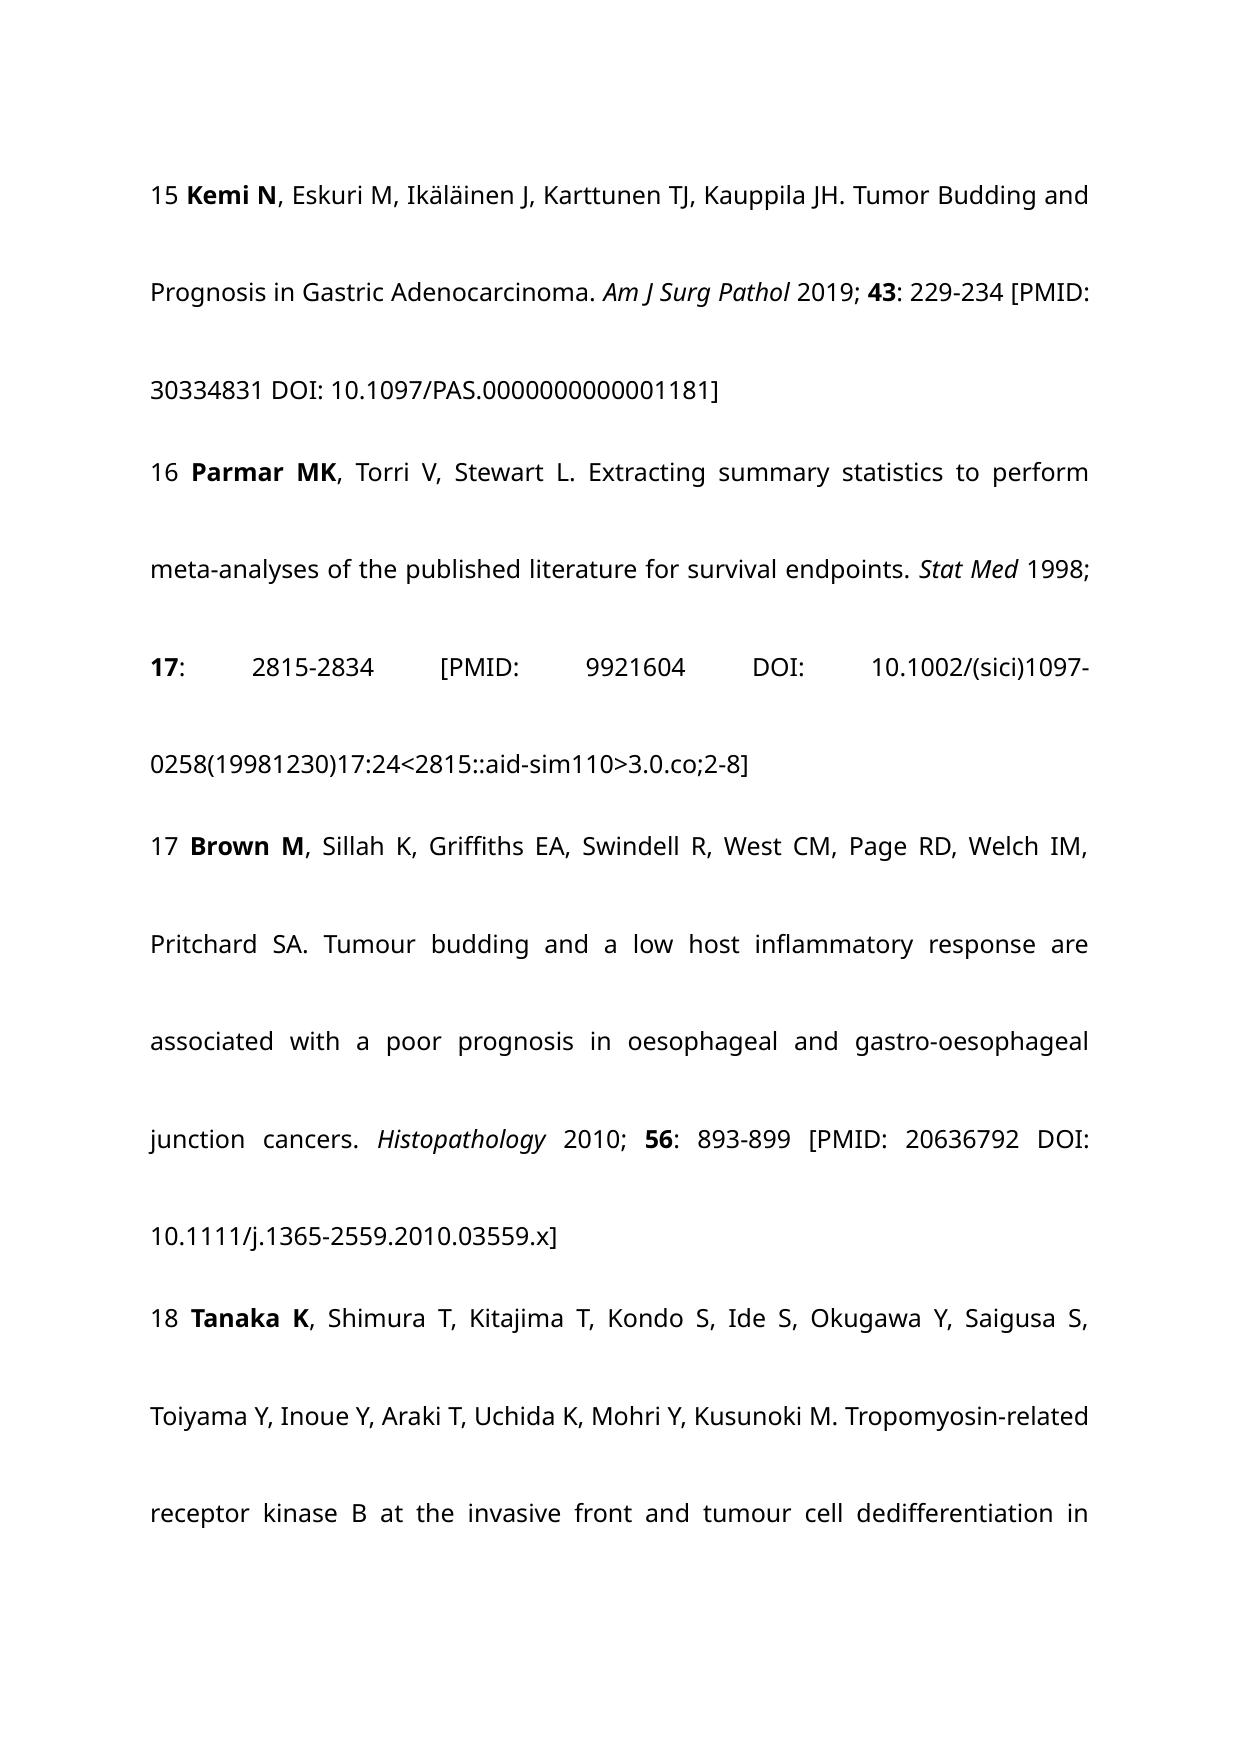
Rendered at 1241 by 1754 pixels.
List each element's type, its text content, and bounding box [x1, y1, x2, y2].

text 16 Parmar MK, Torri V, Stewart L. Extracting summary statistics to perform meta-analyses of the published literature for survival endpoints. Stat Med 1998; 17: 2815-2834 [PMID: 9921604 DOI: 10.1002/(sici)1097-0258(19981230)17:24<2815::aid-sim110>3.0.co;2-8] [150, 439, 1090, 796]
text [150, 1285, 1090, 1545]
text 17 Brown M, Sillah K, Griffiths EA, Swindell R, West CM, Page RD, Welch IM, Pritchard SA. Tumour budding and a low host inflammatory response are associated with a poor prognosis in oesophageal and gastro-oesophageal junction cancers. Histopathology 2010; 56: 893-899 [PMID: 20636792 DOI: 10.1111/j.1365-2559.2010.03559.x] [150, 813, 1090, 1268]
text 15 Kemi N, Eskuri M, Ikäläinen J, Karttunen TJ, Kauppila JH. Tumor Budding and Prognosis in Gastric Adenocarcinoma. Am J Surg Pathol 2019; 43: 229-234 [PMID: 30334831 DOI: 10.1097/PAS.0000000000001181] [150, 162, 1090, 422]
